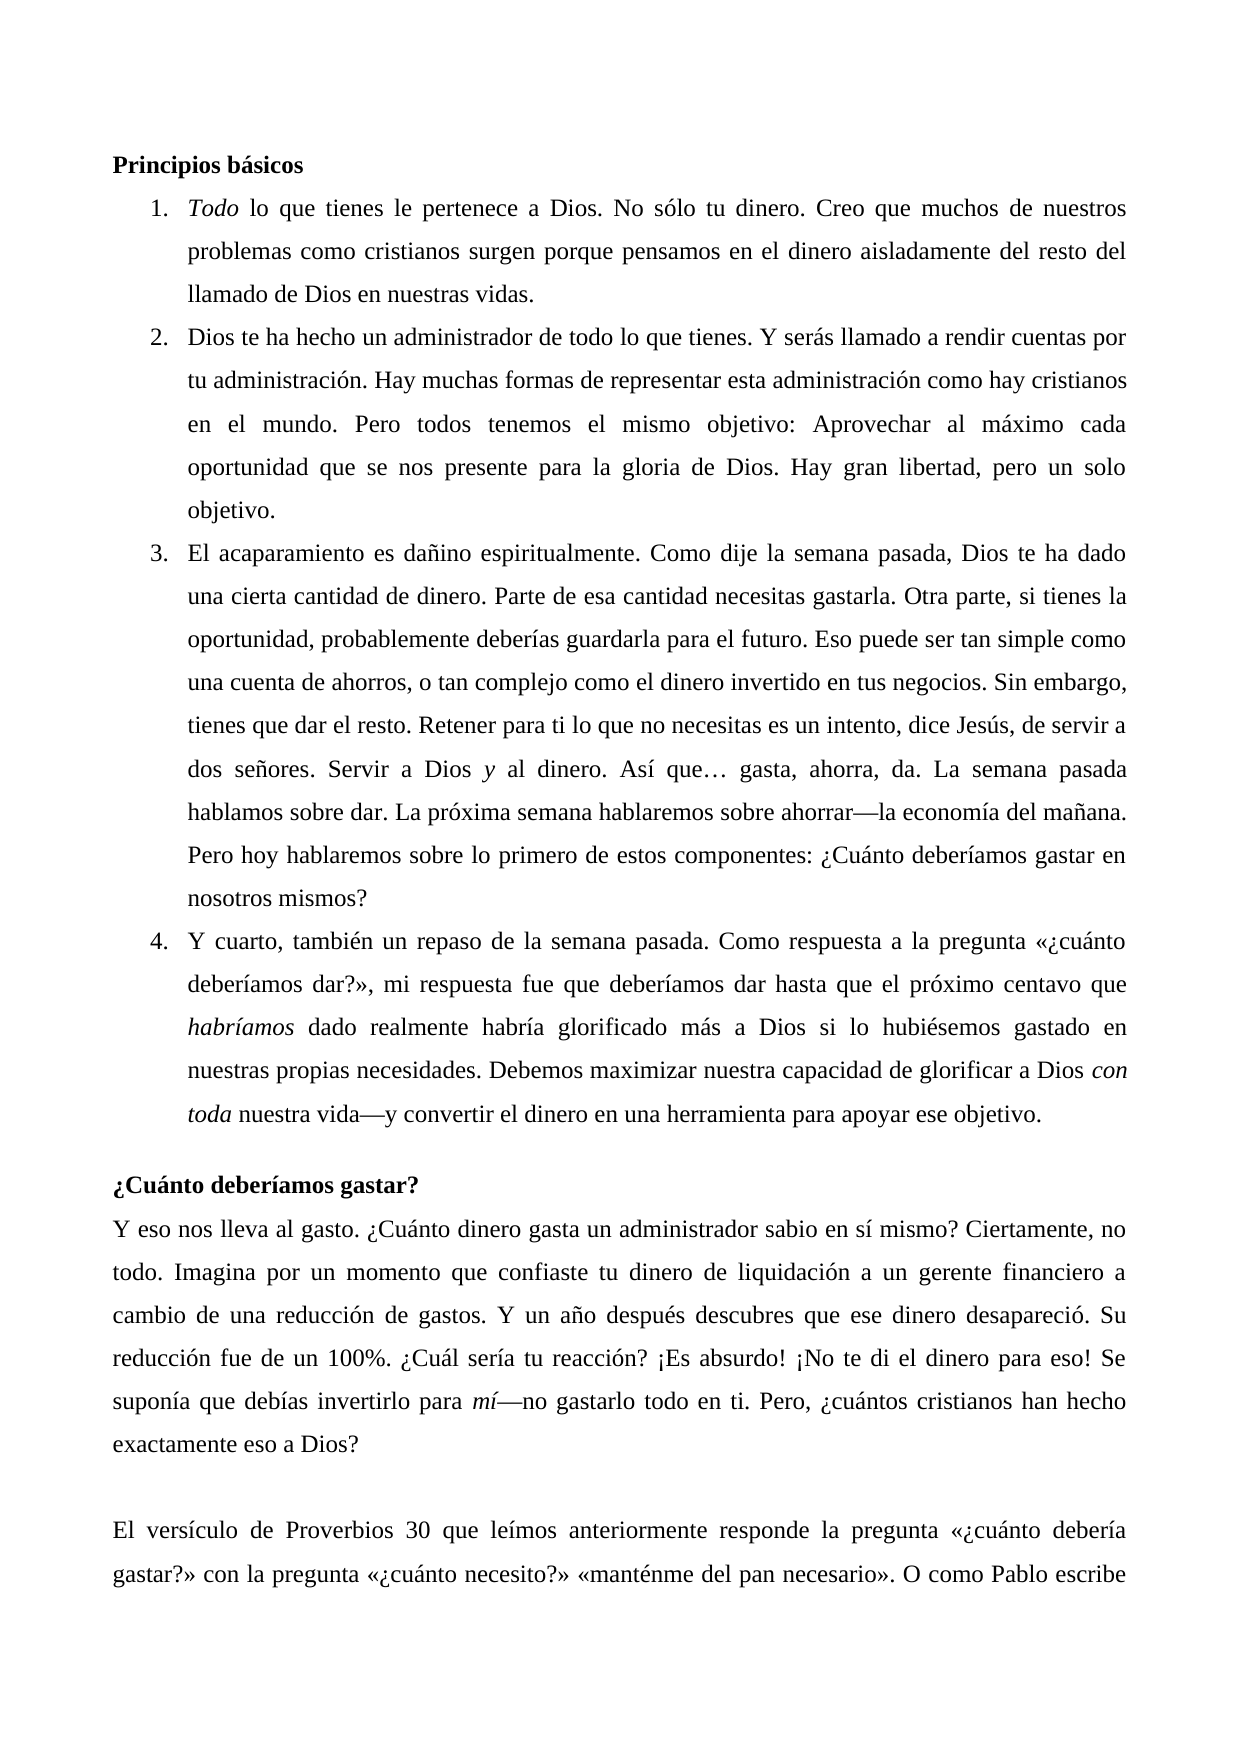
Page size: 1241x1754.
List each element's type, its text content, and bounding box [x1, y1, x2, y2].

list Dios te ha hecho un administrador de todo lo que tienes. Y serás llamado a rendir cuentas por tu administración. Hay muchas formas de representar esta administración como hay cristianos en el mundo. Pero todos tenemos el mismo objetivo: Aprovechar al máximo cada oportunidad que se nos presente para la gloria de Dios. Hay gran libertad, pero un solo objetivo. [150, 322, 1128, 524]
text Y eso nos lleva al gasto. ¿Cuánto dinero gasta un administrador sabio en sí mismo? Ciertamente, no todo. Imagina por un momento que confiaste tu dinero de liquidación a un gerente financiero a cambio de una reducción de gastos. Y un año después descubres que ese dinero desapareció. Su reducción fue de un 100%. ¿Cuál sería tu reacción? ¡Es absurdo! ¡No te di el dinero para eso! Se suponía que debías invertirlo para mí—no gastarlo todo en ti. Pero, ¿cuántos cristianos han hecho exactamente eso a Dios? [112, 1214, 1128, 1458]
list Y cuarto, también un repaso de la semana pasada. Como respuesta a la pregunta «¿cuánto deberíamos dar?», mi respuesta fue que deberíamos dar hasta que el próximo centavo que habríamos dado realmente habría glorificado más a Dios si lo hubiésemos gastado en nuestras propias necesidades. Debemos maximizar nuestra capacidad de glorificar a Dios con toda nuestra vida—y convertir el dinero en una herramienta para apoyar ese objetivo. [150, 926, 1128, 1127]
text ¿Cuánto deberíamos gastar? [112, 1171, 1128, 1199]
text Principios básicos [112, 150, 1128, 179]
list El acaparamiento es dañino espiritualmente. Como dije la semana pasada, Dios te ha dado una cierta cantidad de dinero. Parte de esa cantidad necesitas gastarla. Otra parte, si tienes la oportunidad, probablemente deberías guardarla para el futuro. Eso puede ser tan simple como una cuenta de ahorros, o tan complejo como el dinero invertido en tus negocios. Sin embargo, tienes que dar el resto. Retener para ti lo que no necesitas es un intento, dice Jesús, de servir a dos señores. Servir a Dios y al dinero. Así que… gasta, ahorra, da. La semana pasada hablamos sobre dar. La próxima semana hablaremos sobre ahorrar—la economía del mañana. Pero hoy hablaremos sobre lo primero de estos componentes: ¿Cuánto deberíamos gastar en nosotros mismos? [150, 538, 1128, 912]
list Todo lo que tienes le pertenece a Dios. No sólo tu dinero. Creo que muchos de nuestros problemas como cristianos surgen porque pensamos en el dinero aisladamente del resto del llamado de Dios en nuestras vidas. [150, 193, 1128, 308]
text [112, 1516, 1128, 1587]
